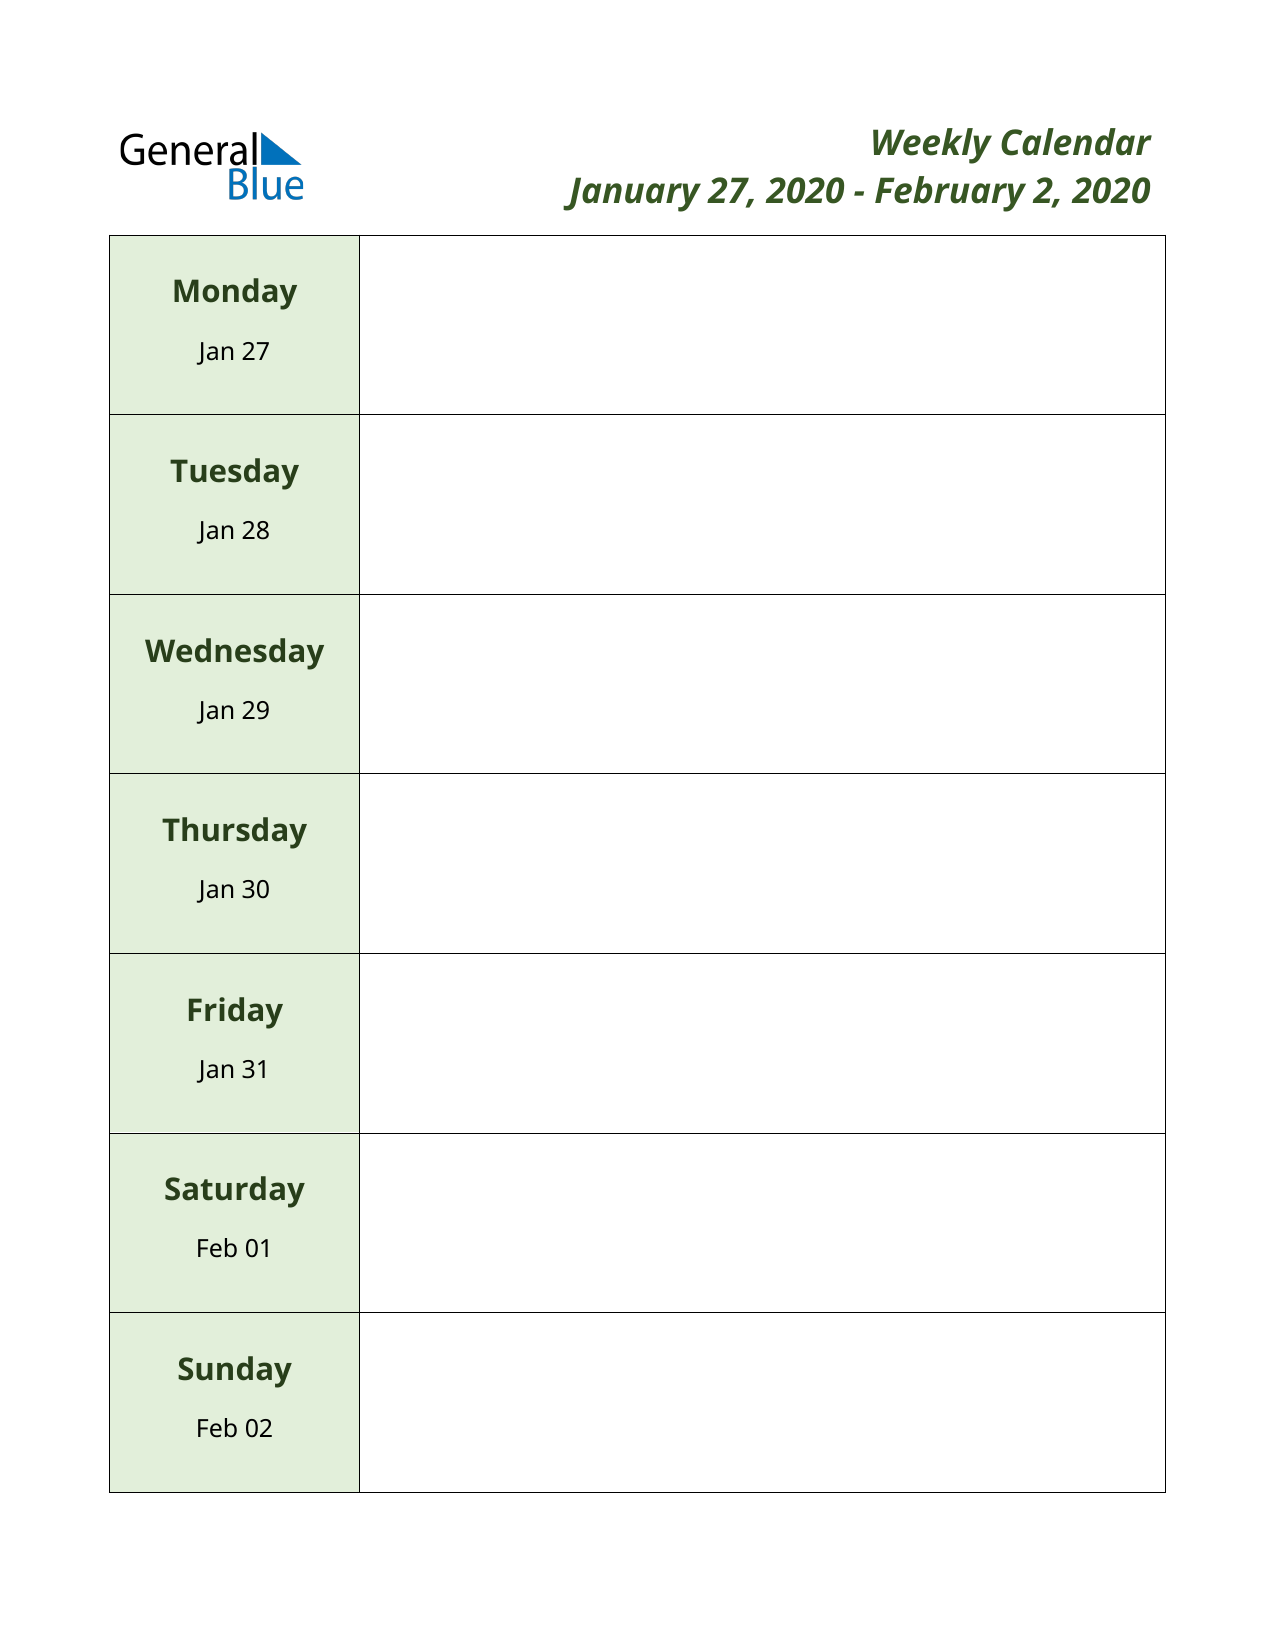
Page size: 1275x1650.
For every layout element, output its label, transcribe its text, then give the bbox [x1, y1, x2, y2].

table_cell [360, 774, 1165, 953]
table_header [109, 98, 359, 234]
table_cell Monday Jan 27 [110, 236, 359, 414]
table_cell Sunday Feb 02 [110, 1313, 359, 1492]
table_cell [360, 1134, 1165, 1312]
table_cell Saturday Feb 01 [110, 1134, 359, 1312]
table_cell Tuesday Jan 28 [110, 415, 359, 594]
table_cell [360, 415, 1165, 594]
picture [120, 132, 304, 200]
table_cell [360, 236, 1165, 414]
table_cell Thursday Jan 30 [110, 774, 359, 953]
table_header Weekly Calendar January 27, 2020 - February 2, 2020 [360, 98, 1166, 234]
table_cell Wednesday Jan 29 [110, 595, 359, 773]
table_cell [360, 1313, 1165, 1492]
table_cell [360, 595, 1165, 773]
table_cell [360, 954, 1165, 1132]
table_cell Friday Jan 31 [110, 954, 359, 1132]
